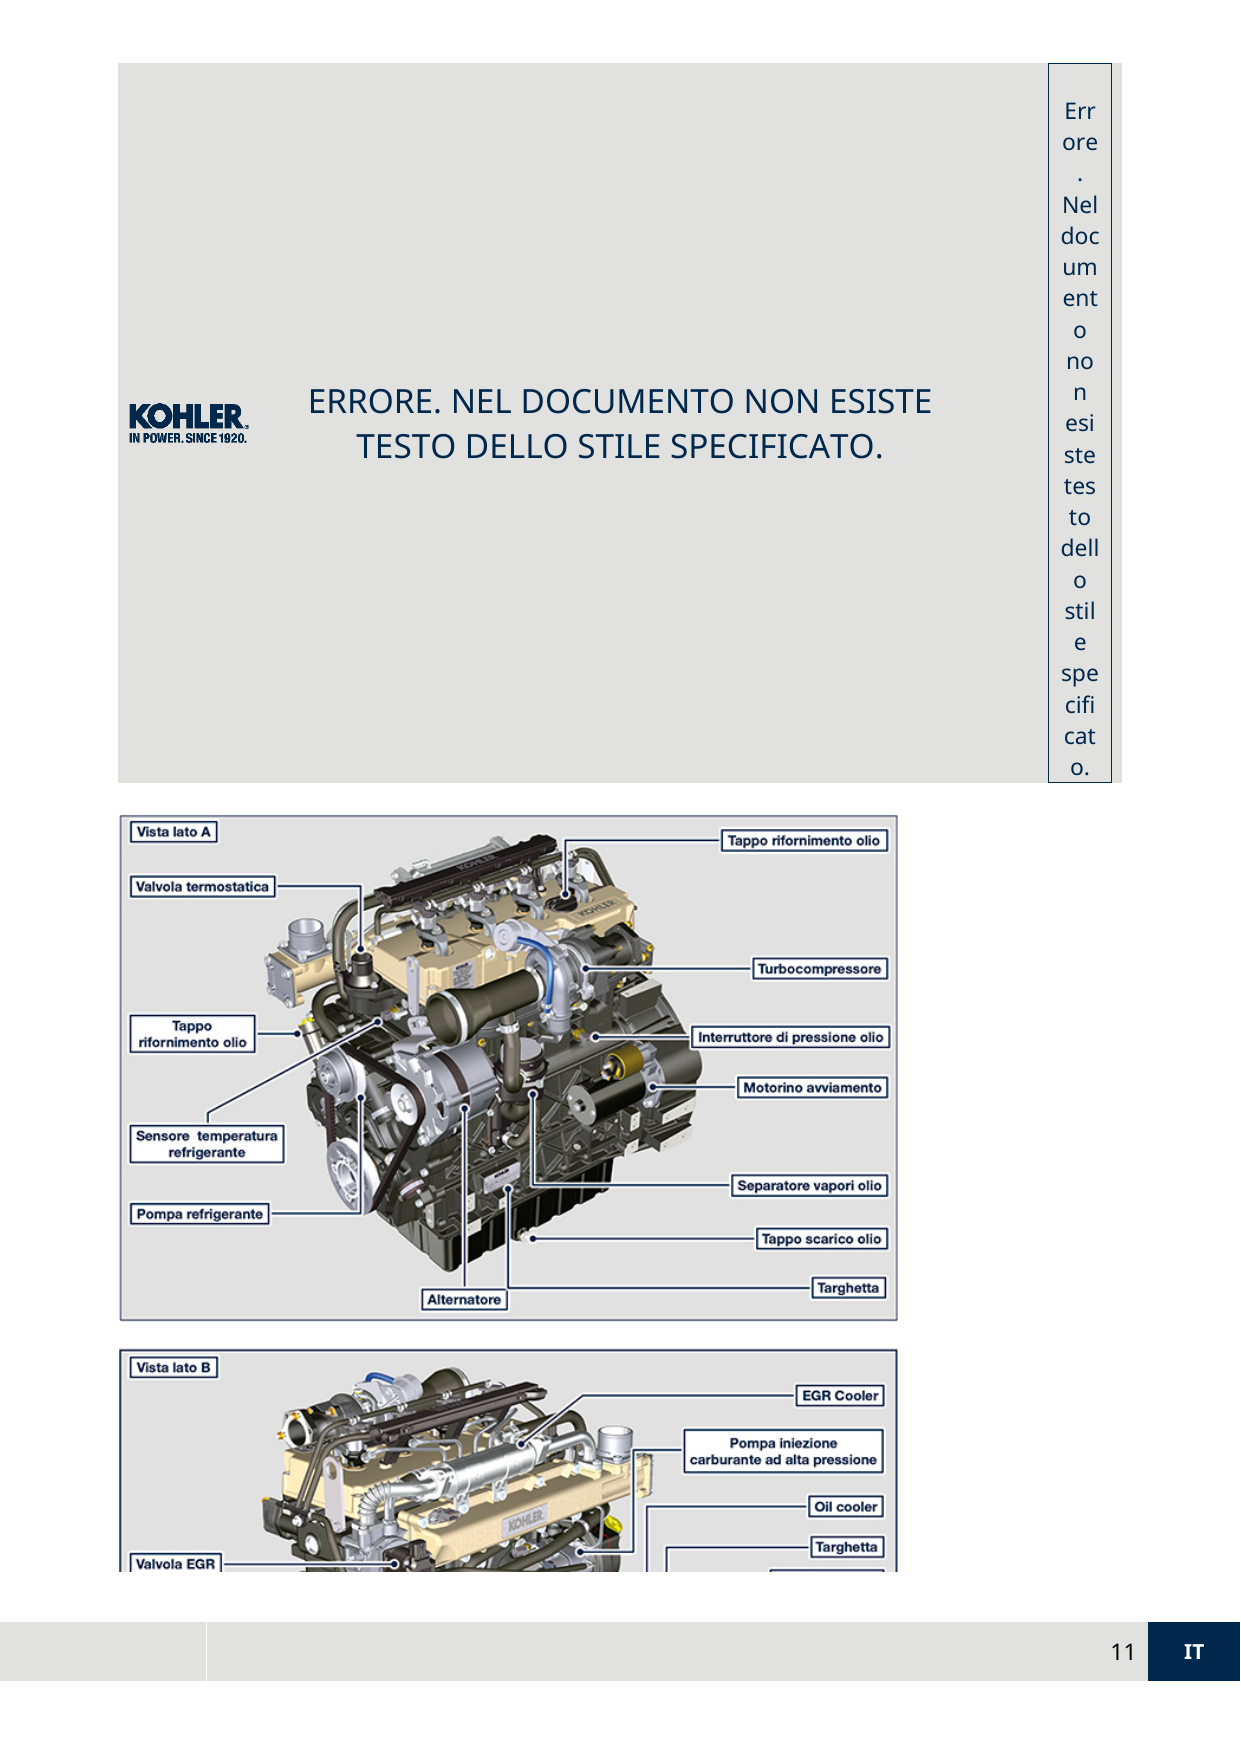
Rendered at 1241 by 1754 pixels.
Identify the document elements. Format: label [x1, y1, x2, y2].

picture [118, 814, 898, 1572]
picture [129, 403, 249, 443]
